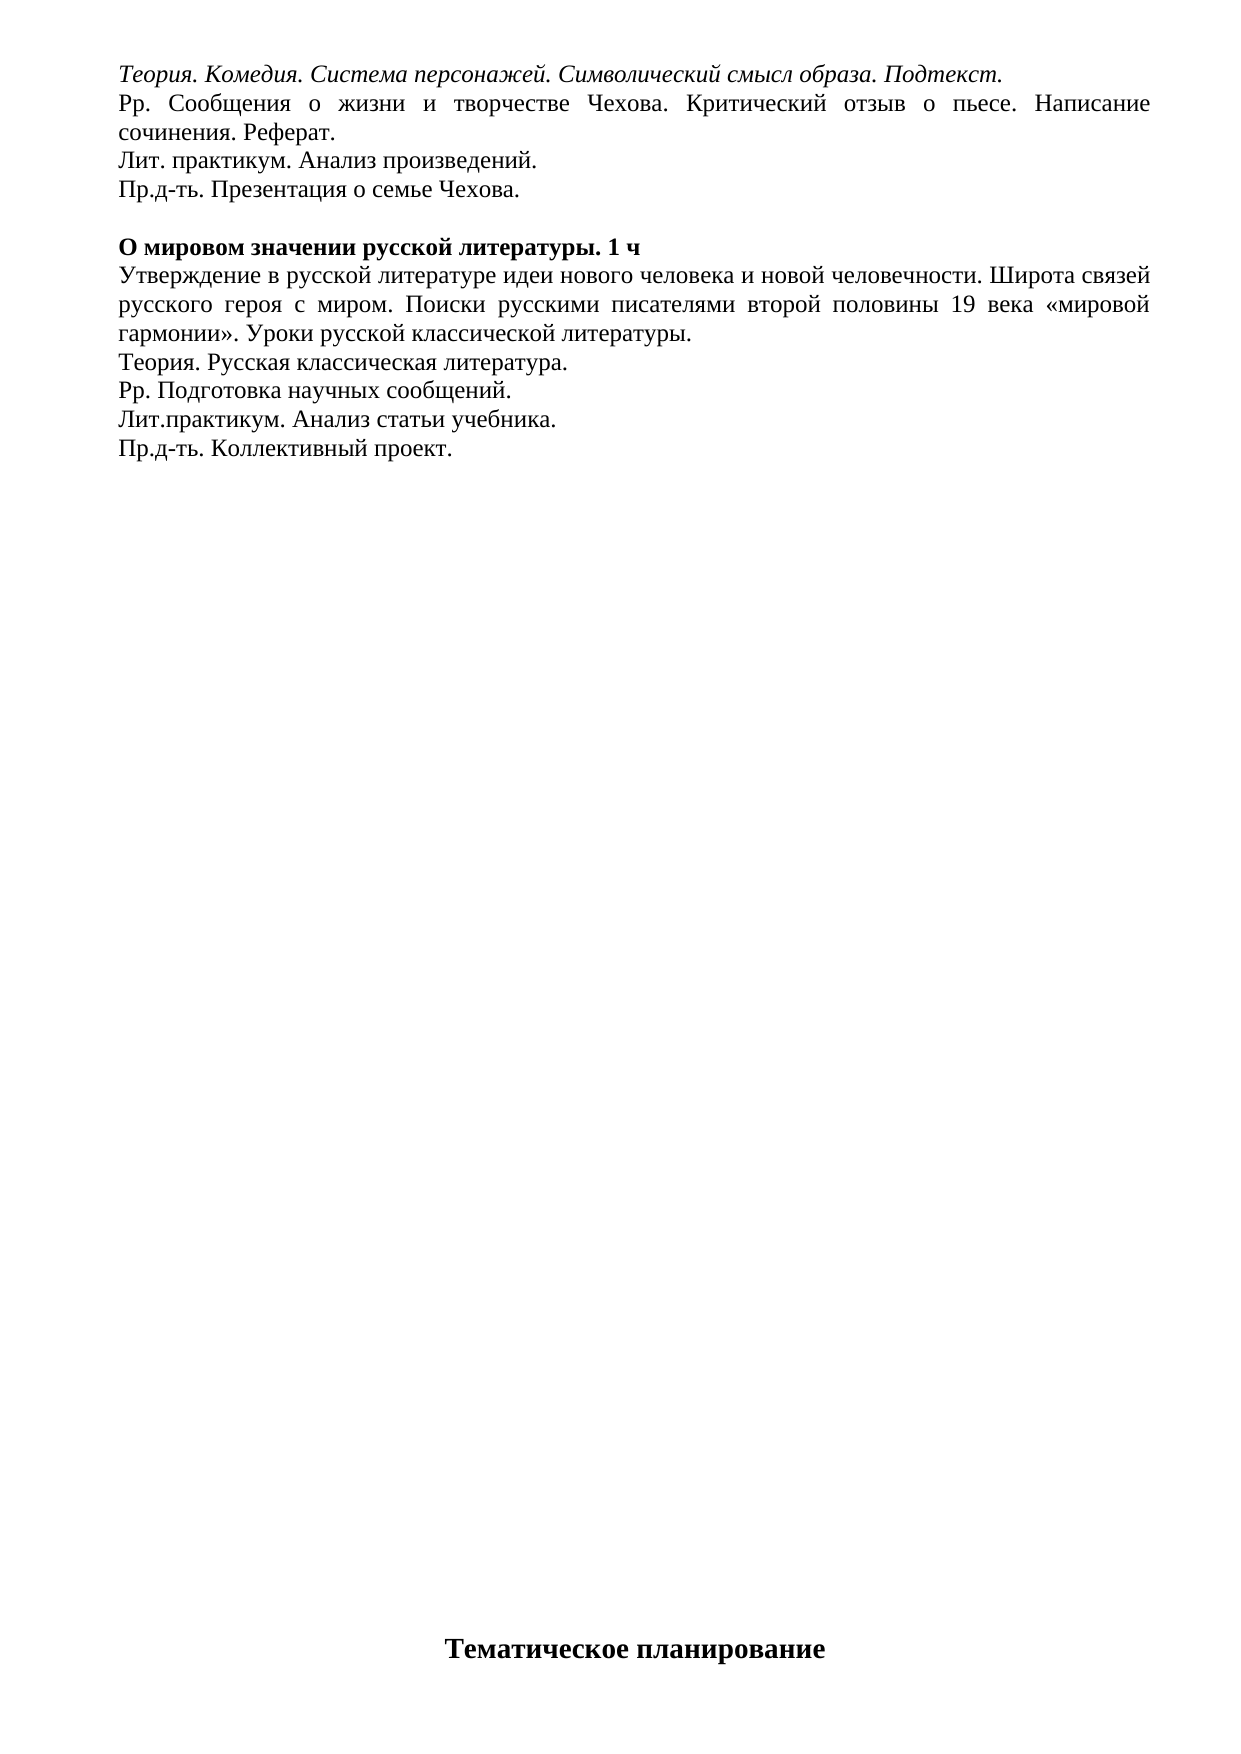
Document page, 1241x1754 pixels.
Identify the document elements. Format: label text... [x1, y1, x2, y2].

text Рр. Сообщения о жизни и творчестве Чехова. Критический отзыв о пьесе. Написание сочинения. Реферат. [118, 88, 1152, 145]
text Утверждение в русской литературе идеи нового человека и новой человечности. Широта связей русского героя с миром. Поиски русскими писателями второй половины 19 века «мировой гармонии». Уроки русской классической литературы. [118, 260, 1152, 347]
text Лит. практикум. Анализ произведений. [118, 145, 1152, 174]
text Теория. Комедия. Система персонажей. Символический смысл образа. Подтекст. [118, 59, 1152, 88]
text Лит.практикум. Анализ статьи учебника. [118, 404, 1152, 433]
text Рр. Подготовка научных сообщений. [118, 375, 1152, 404]
text Теория. Русская классическая литература. [118, 347, 1152, 375]
text Пр.д-ть. Презентация о семье Чехова. [118, 174, 1152, 203]
text Пр.д-ть. Коллективный проект. [118, 433, 1152, 462]
text О мировом значении русской литературы. 1 ч [118, 232, 1152, 260]
text Тематическое планирование [118, 1631, 1152, 1664]
